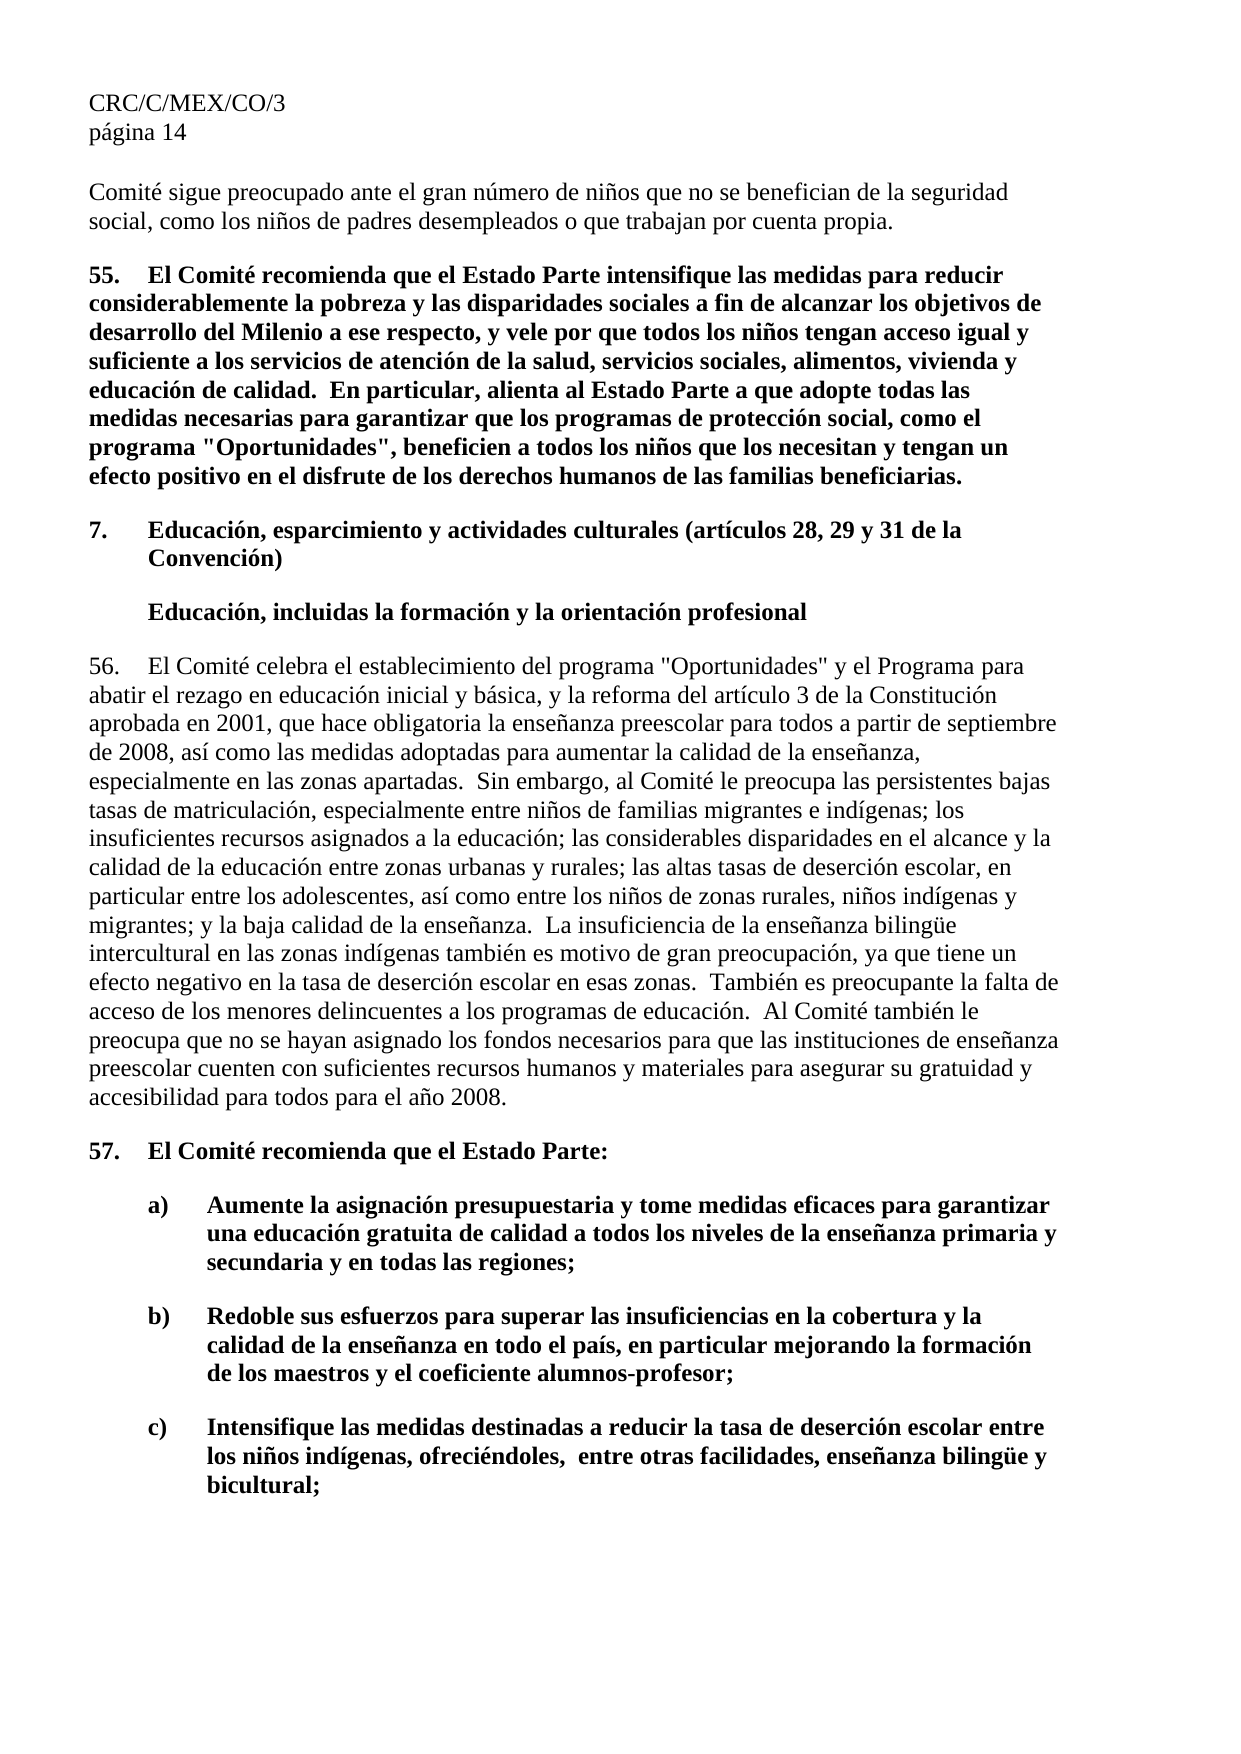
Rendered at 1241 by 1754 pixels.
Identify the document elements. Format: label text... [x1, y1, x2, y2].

text Educación, incluidas la formación y la orientación profesional [148, 597, 1063, 626]
text 57. El Comité recomienda que el Estado Parte: [88, 1136, 1063, 1165]
text 7. Educación, esparcimiento y actividades culturales (artículos 28, 29 y 31 de la Convención) [88, 515, 1063, 572]
text 55. El Comité recomienda que el Estado Parte intensifique las medidas para reducir considerablemente la pobreza y las disparidades sociales a fin de alcanzar los objetivos de desarrollo del Milenio a ese respecto, y vele por que todos los niños tengan acceso igual y suficiente a los servicios de atención de la salud, servicios sociales, alimentos, vivienda y educación de calidad. En particular, alienta al Estado Parte a que adopte todas las medidas necesarias para garantizar que los programas de protección social, como el programa "Oportunidades", beneficien a todos los niños que los necesitan y tengan un efecto positivo en el disfrute de los derechos humanos de las familias beneficiarias. [88, 260, 1063, 490]
text 56. El Comité celebra el establecimiento del programa "Oportunidades" y el Programa para abatir el rezago en educación inicial y básica, y la reforma del artículo 3 de la Constitución aprobada en 2001, que hace obligatoria la enseñanza preescolar para todos a partir de septiembre de 2008, así como las medidas adoptadas para aumentar la calidad de la enseñanza, especialmente en las zonas apartadas. Sin embargo, al Comité le preocupa las persistentes bajas tasas de matriculación, especialmente entre niños de familias migrantes e indígenas; los insuficientes recursos asignados a la educación; las considerables disparidades en el alcance y la calidad de la educación entre zonas urbanas y rurales; las altas tasas de deserción escolar, en particular entre los adolescentes, así como entre los niños de zonas rurales, niños indígenas y migrantes; y la baja calidad de la enseñanza. La insuficiencia de la enseñanza bilingüe intercultural en las zonas indígenas también es motivo de gran preocupación, ya que tiene un efecto negativo en la tasa de deserción escolar en esas zonas. También es preocupante la falta de acceso de los menores delincuentes a los programas de educación. Al Comité también le preocupa que no se hayan asignado los fondos necesarios para que las instituciones de enseñanza preescolar cuenten con suficientes recursos humanos y materiales para asegurar su gratuidad y accesibilidad para todos para el año 2008. [88, 651, 1063, 1111]
text b) Redoble sus esfuerzos para superar las insuficiencias en la cobertura y la calidad de la enseñanza en todo el país, en particular mejorando la formación de los maestros y el coeficiente alumnos-profesor; [148, 1301, 1063, 1387]
text c) Intensifique las medidas destinadas a reducir la tasa de deserción escolar entre los niños indígenas, ofreciéndoles, entre otras facilidades, enseñanza bilingüe y bicultural; [148, 1412, 1063, 1498]
text a) Aumente la asignación presupuestaria y tome medidas eficaces para garantizar una educación gratuita de calidad a todos los niveles de la enseñanza primaria y secundaria y en todas las regiones; [148, 1190, 1063, 1276]
